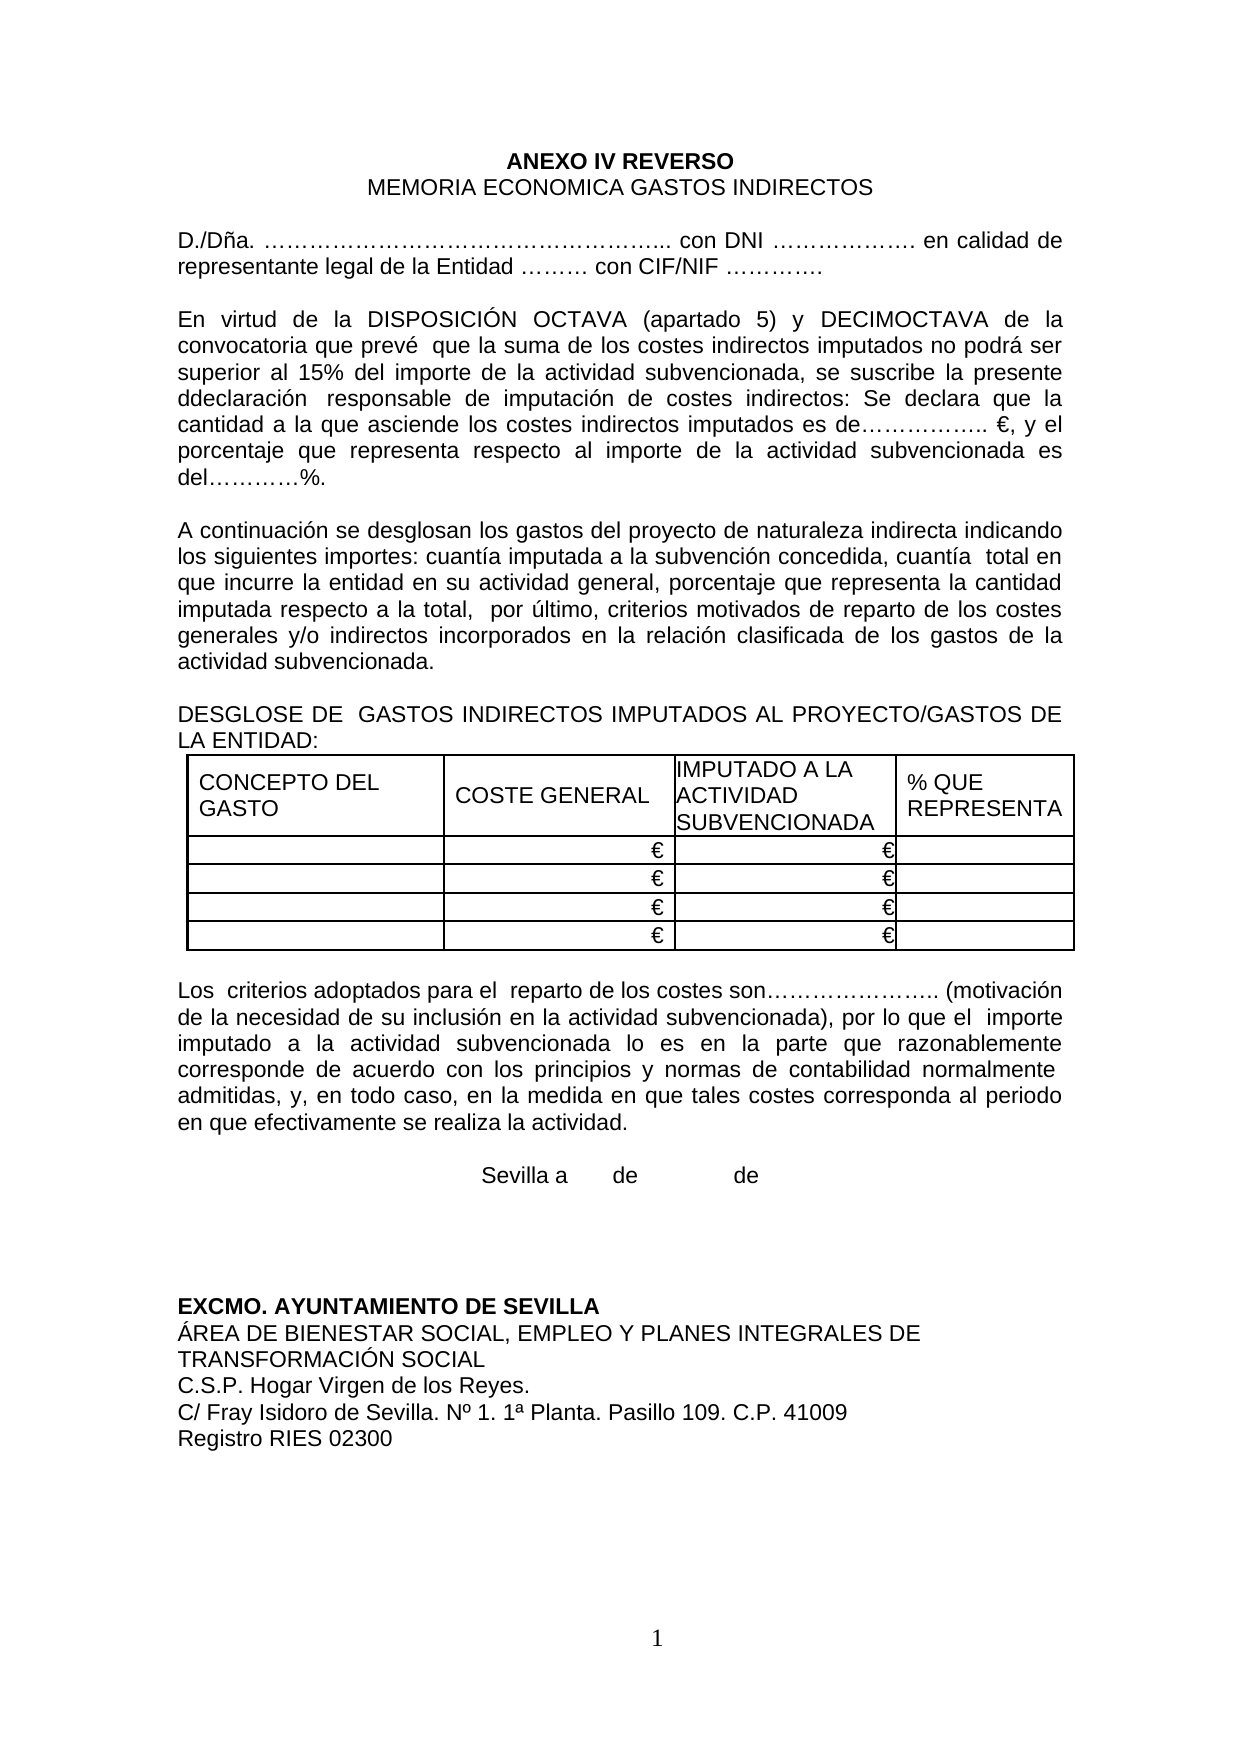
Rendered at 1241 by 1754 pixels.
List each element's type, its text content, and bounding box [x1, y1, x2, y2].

table_cell [897, 865, 1073, 892]
text ÁREA DE BIENESTAR SOCIAL, EMPLEO Y PLANES INTEGRALES DE TRANSFORMACIÓN SOCIAL [177, 1320, 1063, 1372]
text Sevilla a de de [177, 1162, 1063, 1188]
text Los criterios adoptados para el reparto de los costes son………………….. (motivación de la necesidad de su inclusión en la actividad subvencionada), por lo que el importe imputado a la actividad subvencionada lo es en la parte que razonablemente corresponde de acuerdo con los principios y normas de contabilidad normalmente admitidas, y, en todo caso, en la medida en que tales costes corresponda al periodo en que efectivamente se realiza la actividad. [177, 977, 1063, 1135]
text C.S.P. Hogar Virgen de los Reyes. [177, 1372, 1063, 1399]
text D./Dña. ……………………………………………... con DNI ………………. en calidad de representante legal de la Entidad ……… con CIF/NIF …………. [177, 227, 1063, 279]
table_cell [897, 837, 1073, 863]
table_cell [897, 922, 1073, 949]
text C/ Fray Isidoro de Sevilla. Nº 1. 1ª Planta. Pasillo 109. C.P. 41009 [177, 1399, 1063, 1425]
table_header CONCEPTO DEL GASTO [189, 756, 443, 835]
text MEMORIA ECONOMICA GASTOS INDIRECTOS [177, 174, 1063, 200]
table_cell € [445, 837, 674, 863]
table_header COSTE GENERAL [445, 756, 674, 835]
text En virtud de la DISPOSICIÓN OCTAVA (apartado 5) y DECIMOCTAVA de la convocatoria que prevé que la suma de los costes indirectos imputados no podrá ser superior al 15% del importe de la actividad subvencionada, se suscribe la presente ddeclaración responsable de imputación de costes indirectos: Se declara que la cantidad a la que asciende los costes indirectos imputados es de…………….. €, y el porcentaje que representa respecto al importe de la actividad subvencionada es del…………%. [177, 306, 1063, 490]
table_cell € [445, 865, 674, 892]
table_cell € [676, 865, 895, 892]
table_cell [189, 865, 443, 892]
table_cell [897, 894, 1073, 920]
table_cell [189, 837, 443, 863]
table_cell € [676, 894, 895, 920]
table_cell [189, 894, 443, 920]
text EXCMO. AYUNTAMIENTO DE SEVILLA [177, 1293, 1063, 1320]
text ANEXO IV REVERSO [177, 148, 1063, 174]
table_cell € [676, 922, 895, 949]
table_cell € [445, 894, 674, 920]
table_cell [189, 922, 443, 949]
text A continuación se desglosan los gastos del proyecto de naturaleza indirecta indicando los siguientes importes: cuantía imputada a la subvención concedida, cuantía total en que incurre la entidad en su actividad general, porcentaje que representa la cantidad imputada respecto a la total, por último, criterios motivados de reparto de los costes generales y/o indirectos incorporados en la relación clasificada de los gastos de la actividad subvencionada. [177, 517, 1063, 675]
table_header IMPUTADO A LA ACTIVIDAD SUBVENCIONADA [676, 756, 895, 835]
text Registro RIES 02300 [177, 1425, 1063, 1451]
table_cell € [445, 922, 674, 949]
text DESGLOSE DE GASTOS INDIRECTOS IMPUTADOS AL PROYECTO/GASTOS DE LA ENTIDAD: [177, 701, 1063, 754]
table_cell € [676, 837, 895, 863]
table_header % QUE REPRESENTA [897, 756, 1073, 835]
